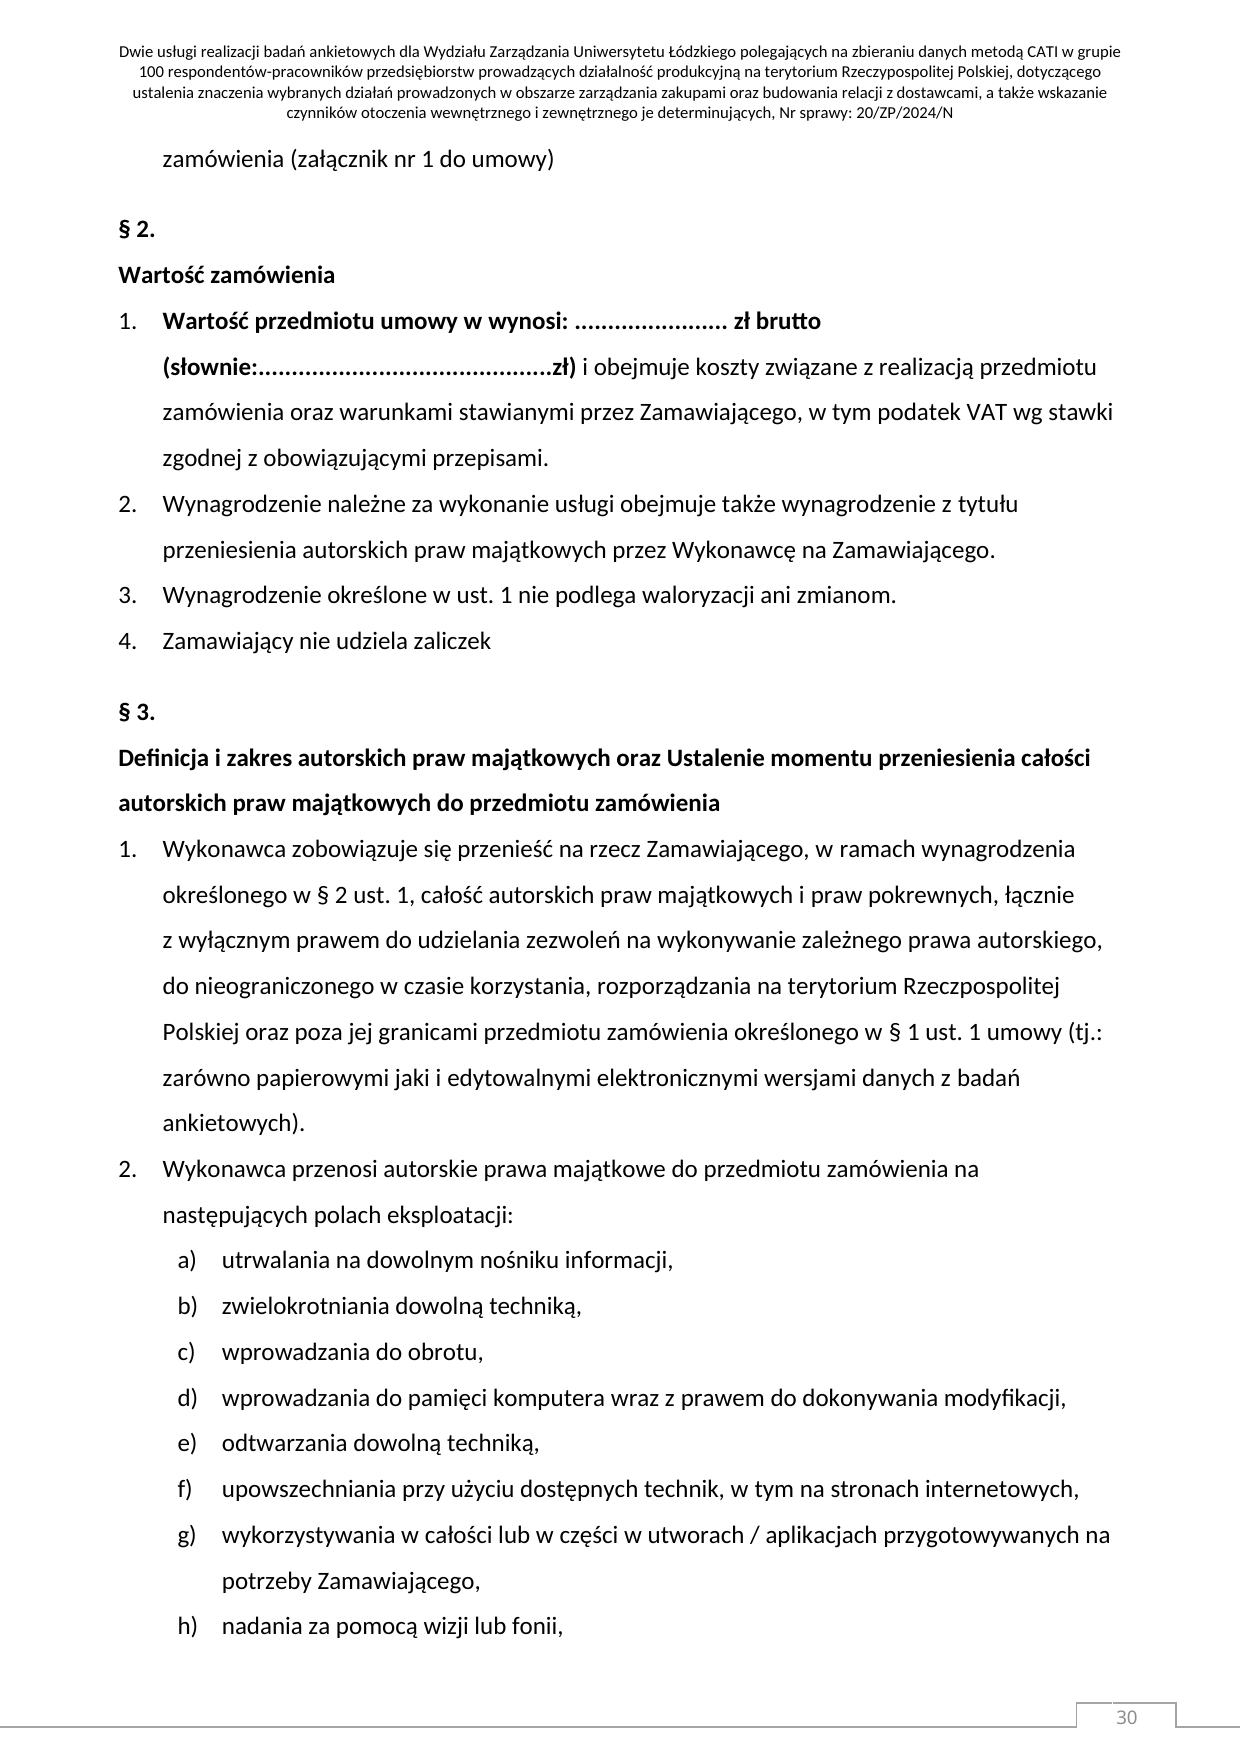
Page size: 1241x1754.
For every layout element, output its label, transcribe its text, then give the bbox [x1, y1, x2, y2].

text a) utrwalania na dowolnym nośniku informacji, [177, 1245, 1122, 1275]
text § 3. [118, 696, 1122, 726]
list Wykonawca zobowiązuje się przenieść na rzecz Zamawiającego, w ramach wynagrodzenia określonego w § 2 ust. 1, całość autorskich praw majątkowych i praw pokrewnych, łącznie z wyłącznym prawem do udzielania zezwoleń na wykonywanie zależnego prawa autorskiego, do nieograniczonego w czasie korzystania, rozporządzania na terytorium Rzeczpospolitej Polskiej oraz poza jej granicami przedmiotu zamówienia określonego w § 1 ust. 1 umowy (tj.: zarówno papierowymi jaki i edytowalnymi elektronicznymi wersjami danych z badań ankietowych). [118, 833, 1122, 1138]
list Wynagrodzenie określone w ust. 1 nie podlega waloryzacji ani zmianom. [118, 579, 1112, 610]
list Zamawiający nie udziela zaliczek [118, 625, 1112, 656]
text c) wprowadzania do obrotu, [177, 1336, 1122, 1367]
text h) nadania za pomocą wizji lub fonii, [177, 1611, 1122, 1641]
text e) odtwarzania dowolną techniką, [177, 1428, 1122, 1458]
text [118, 143, 1122, 173]
text Definicja i zakres autorskich praw majątkowych oraz Ustalenie momentu przeniesienia całości autorskich praw majątkowych do przedmiotu zamówienia [118, 742, 1122, 818]
list Wynagrodzenie należne za wykonanie usługi obejmuje także wynagrodzenie z tytułu przeniesienia autorskich praw majątkowych przez Wykonawcę na Zamawiającego. [118, 488, 1112, 564]
text Wartość zamówienia [118, 259, 1122, 290]
text d) wprowadzania do pamięci komputera wraz z prawem do dokonywania modyfikacji, [177, 1382, 1122, 1412]
text § 2. [118, 214, 1122, 244]
text g) wykorzystywania w całości lub w części w utworach / aplikacjach przygotowywanych na potrzeby Zamawiającego, [177, 1519, 1122, 1595]
list Wykonawca przenosi autorskie prawa majątkowe do przedmiotu zamówienia na następujących polach eksploatacji: [118, 1153, 1122, 1229]
list Wartość przedmiotu umowy w wynosi: ....................... zł brutto (słownie:............................................zł) i obejmuje koszty związane z realizacją przedmiotu zamówienia oraz warunkami stawianymi przez Zamawiającego, w tym podatek VAT wg stawki zgodnej z obowiązującymi przepisami. [118, 305, 1122, 473]
text f) upowszechniania przy użyciu dostępnych technik, w tym na stronach internetowych, [177, 1473, 1122, 1504]
text b) zwielokrotniania dowolną techniką, [177, 1290, 1122, 1321]
